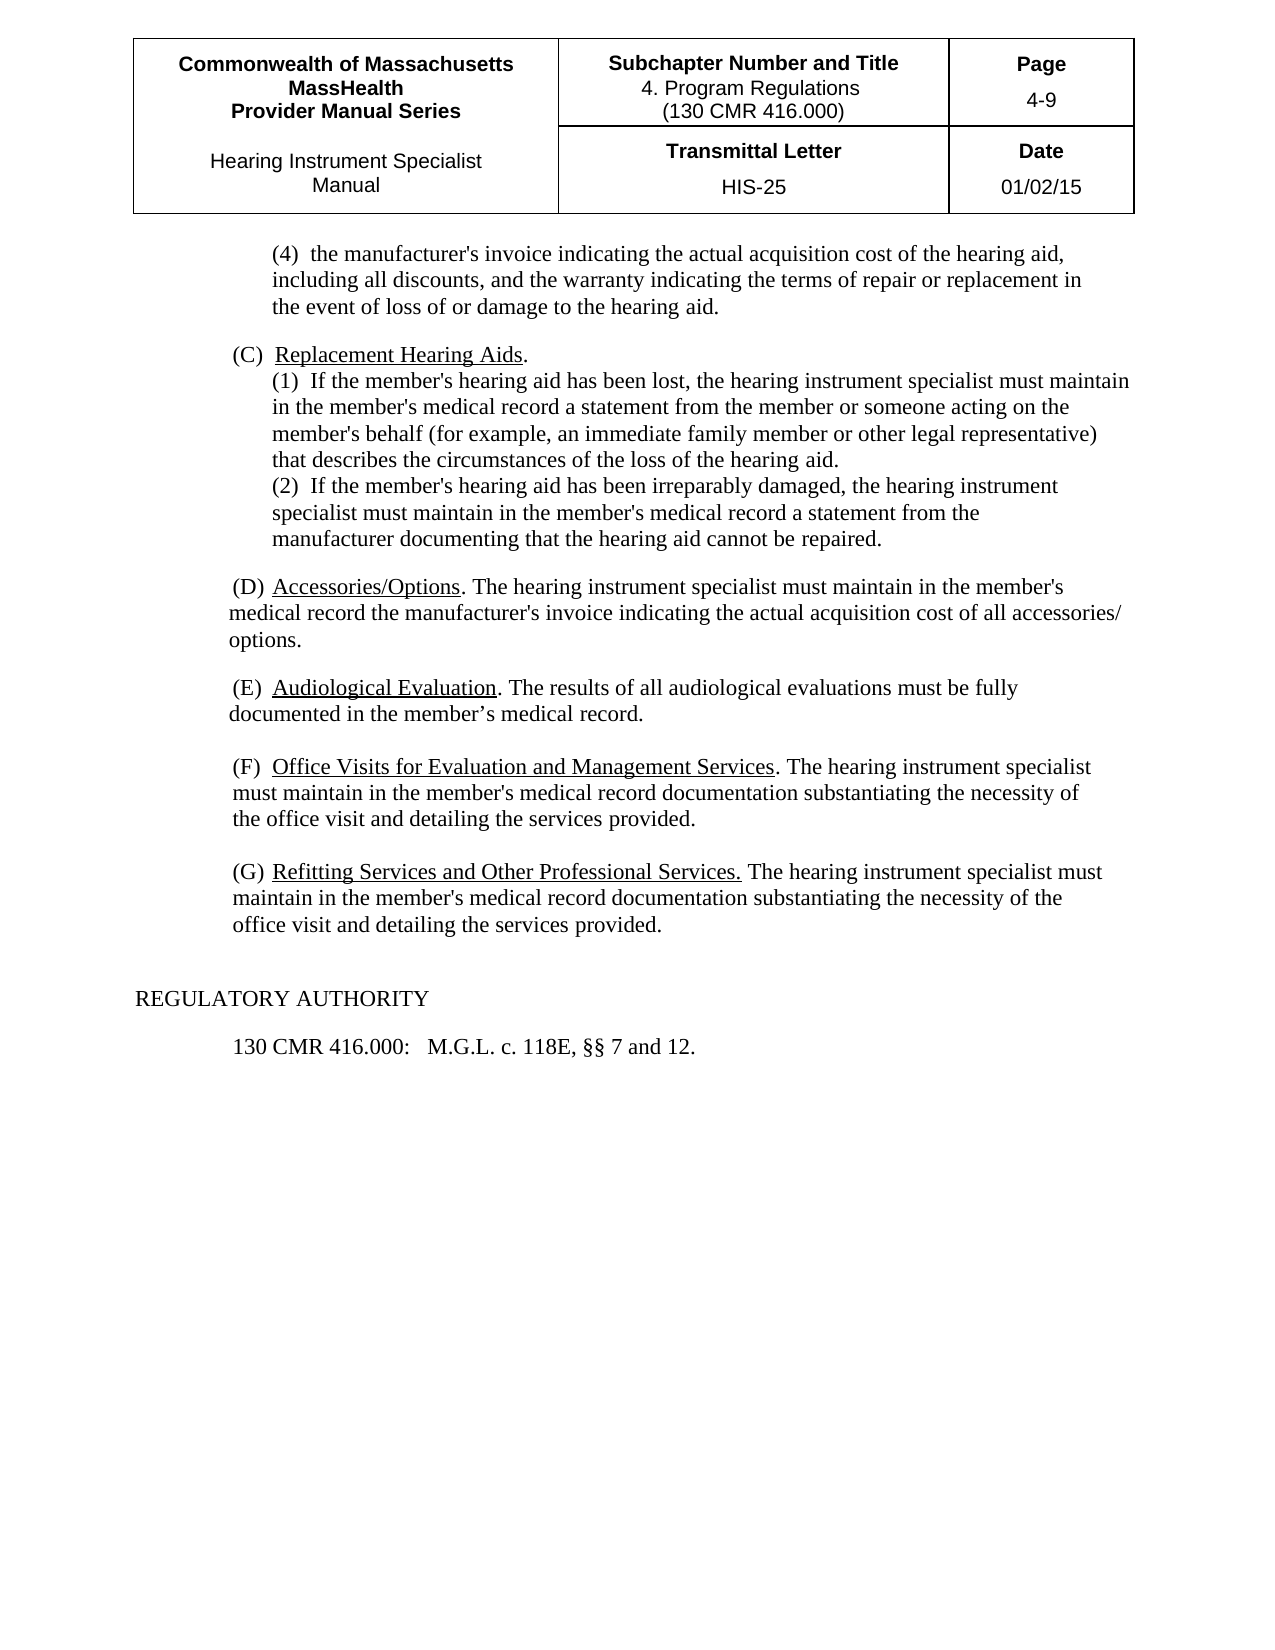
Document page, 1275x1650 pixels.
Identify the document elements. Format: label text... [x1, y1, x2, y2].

list If the member's hearing aid has been irreparably damaged, the hearing instrument specialist must maintain in the member's medical record a statement from the manufacturer documenting that the hearing aid cannot be repaired. [272, 472, 1108, 552]
text 130 CMR 416.000: M.G.L. c. 118E, §§ 7 and 12. [232, 1033, 1150, 1059]
table_header Commonwealth of Massachusetts MassHealth Provider Manual Series Hearing Instrument Specialist Manual [134, 39, 558, 212]
list Replacement Hearing Aids. [232, 341, 1150, 367]
list Audiological Evaluation. The results of all audiological evaluations must be fully documented in the member’s medical record. [229, 674, 1025, 726]
list Accessories/Options. The hearing instrument specialist must maintain in the member's medical record the manufacturer's invoice indicating the actual acquisition cost of all accessories/ options. [229, 573, 1123, 652]
list the manufacturer's invoice indicating the actual acquisition cost of the hearing aid, including all discounts, and the warranty indicating the terms of repair or replacement in the event of loss of or damage to the hearing aid. [272, 240, 1116, 319]
table_cell Date 01/02/15 [950, 127, 1133, 212]
text REGULATORY AUTHORITY [135, 985, 1150, 1011]
table_header Page 4-9 [950, 39, 1133, 125]
list Refitting Services and Other Professional Services. The hearing instrument specialist must maintain in the member's medical record documentation substantiating the necessity of the office visit and detailing the services provided. [232, 858, 1123, 937]
table_header Subchapter Number and Title 4. Program Regulations (130 CMR 416.000) [559, 39, 948, 125]
table_cell Transmittal Letter HIS-25 [559, 127, 948, 212]
list Office Visits for Evaluation and Management Services. The hearing instrument specialist must maintain in the member's medical record documentation substantiating the necessity of the office visit and detailing the services provided. [232, 753, 1114, 832]
list If the member's hearing aid has been lost, the hearing instrument specialist must maintain in the member's medical record a statement from the member or someone acting on the member's behalf (for example, an immediate family member or other legal representative) that describes the circumstances of the loss of the hearing aid. [272, 367, 1138, 472]
